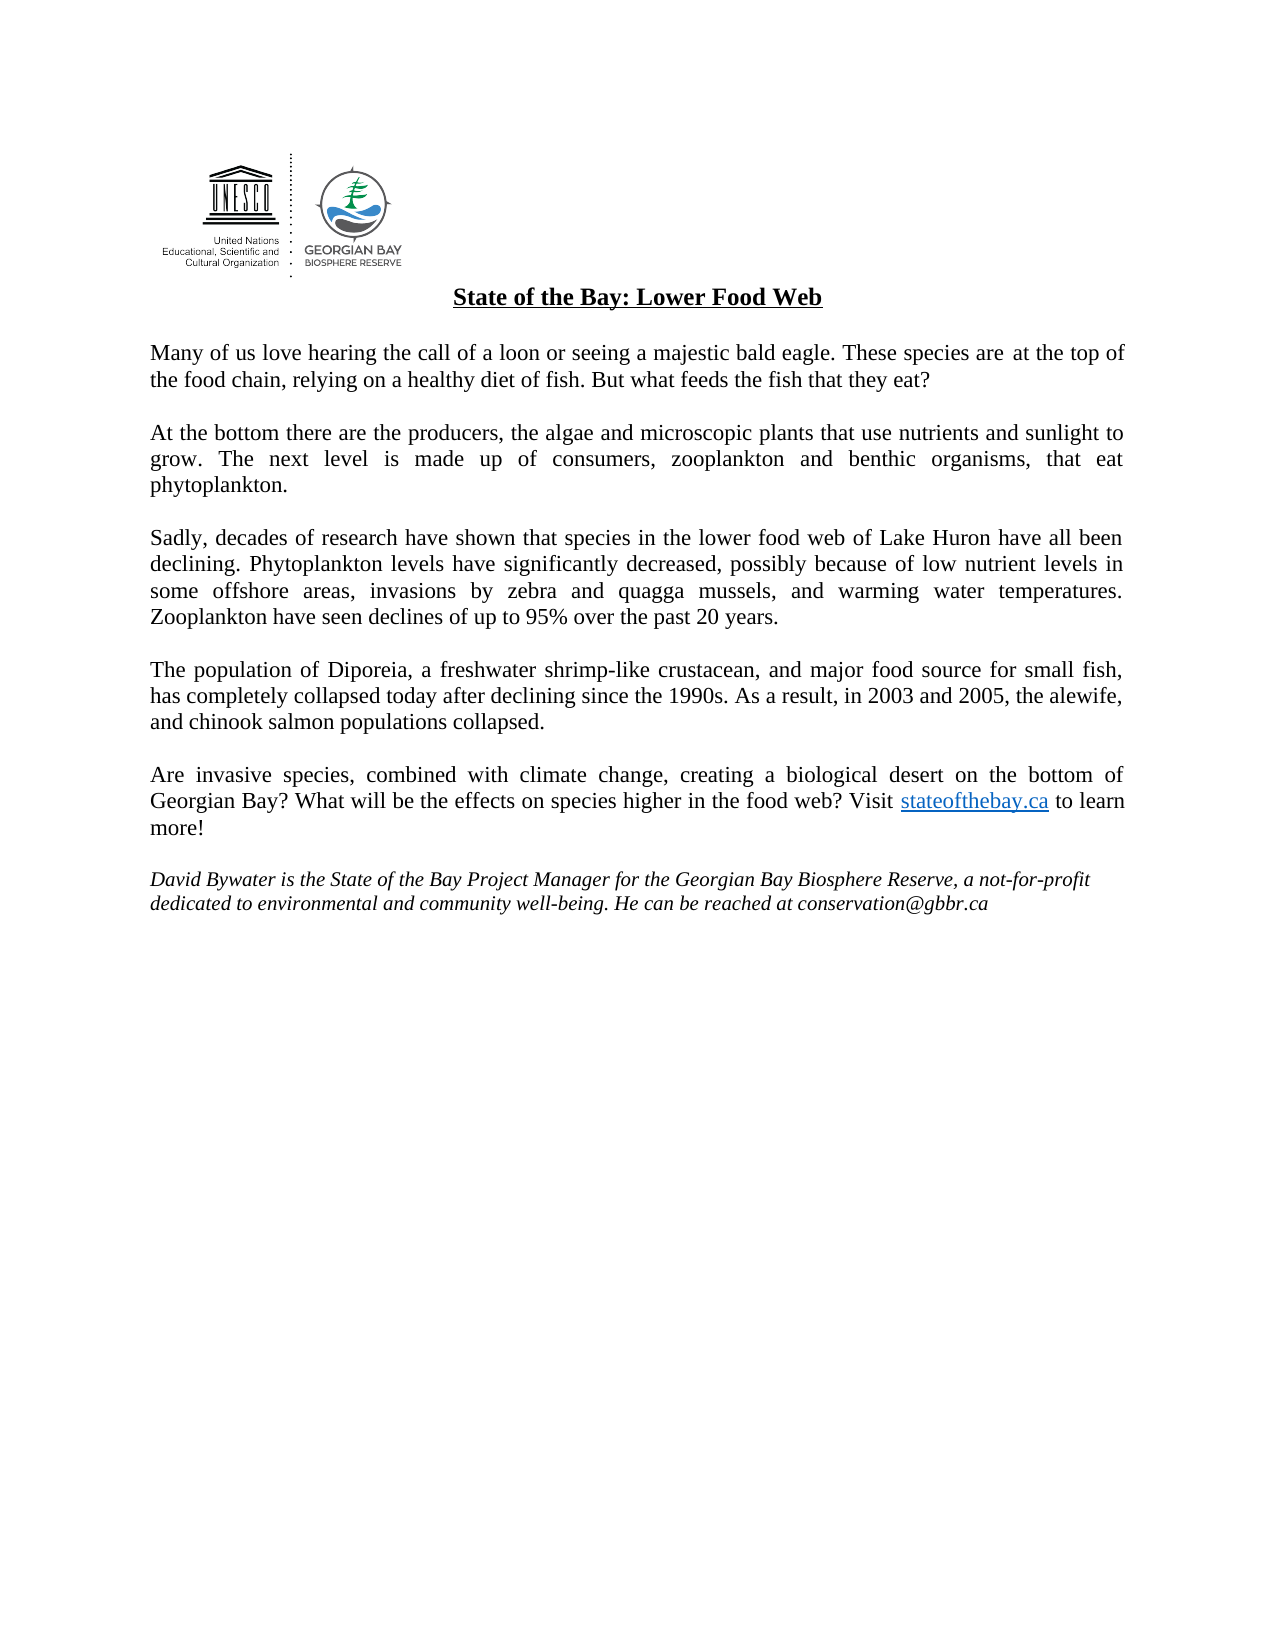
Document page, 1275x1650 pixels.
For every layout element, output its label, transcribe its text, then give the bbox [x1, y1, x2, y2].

picture [150, 150, 414, 282]
text David Bywater is the State of the Bay Project Manager for the Georgian Bay Biosphere Reserve, a not-for-profit dedicated to environmental and community well-being. He can be reached at conservation@gbbr.ca [150, 867, 1125, 915]
text Many of us love hearing the call of a loon or seeing a majestic bald eagle. These species are at the top of the food chain, relying on a healthy diet of fish. But what feeds the fish that they eat? [150, 339, 1125, 392]
text Are invasive species, combined with climate change, creating a biological desert on the bottom of Georgian Bay? What will be the effects on species higher in the food web? Visit stateofthebay.ca to learn more! [150, 761, 1125, 840]
text The population of Diporeia, a freshwater shrimp-like crustacean, and major food source for small fish, has completely collapsed today after declining since the 1990s. As a result, in 2003 and 2005, the alewife, and chinook salmon populations collapsed. [150, 656, 1125, 735]
text State of the Bay: Lower Food Web [150, 282, 1125, 311]
text Sadly, decades of research have shown that species in the lower food web of Lake Huron have all been declining. Phytoplankton levels have significantly decreased, possibly because of low nutrient levels in some offshore areas, invasions by zebra and quagga mussels, and warming water temperatures. Zooplankton have seen declines of up to 95% over the past 20 years. [150, 524, 1125, 629]
text At the bottom there are the producers, the algae and microscopic plants that use nutrients and sunlight to grow. The next level is made up of consumers, zooplankton and benthic organisms, that eat phytoplankton. [150, 418, 1125, 498]
